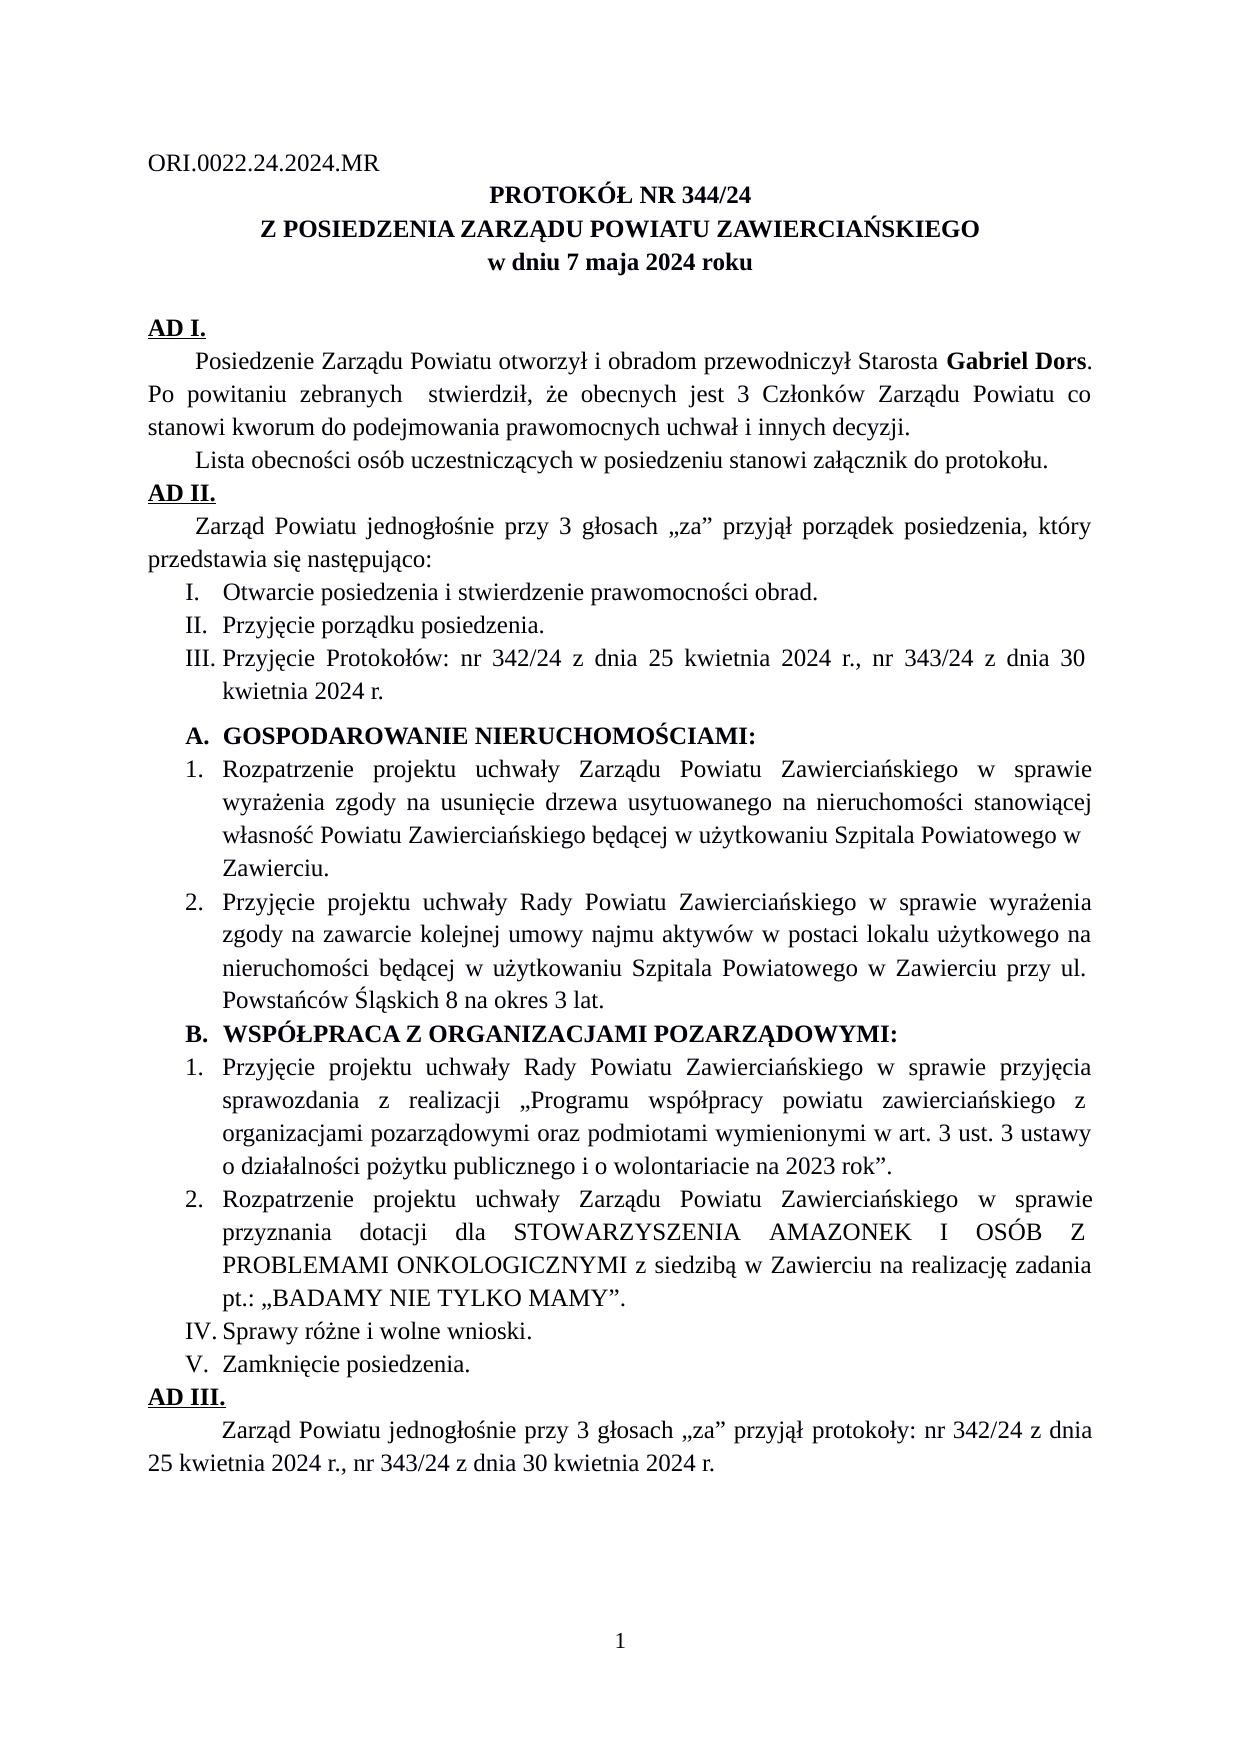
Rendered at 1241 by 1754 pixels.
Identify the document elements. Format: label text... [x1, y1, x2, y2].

text Zarząd Powiatu jednogłośnie przy 3 głosach „za” przyjął protokoły: nr 342/24 z dnia 25 kwietnia 2024 r., nr 343/24 z dnia 30 kwietnia 2024 r. [148, 1415, 1093, 1477]
text Z POSIEDZENIA ZARZĄDU POWIATU ZAWIERCIAŃSKIEGO [148, 214, 1093, 242]
text ORI.0022.24.2024.MR [148, 148, 1093, 176]
list Rozpatrzenie projektu uchwały Zarządu Powiatu Zawierciańskiego w sprawie wyrażenia zgody na usunięcie drzewa usytuowanego na nieruchomości stanowiącej własność Powiatu Zawierciańskiego będącej w użytkowaniu Szpitala Powiatowego w Zawierciu. [185, 754, 1093, 882]
text AD II. [148, 478, 1093, 507]
list Zamknięcie posiedzenia. [185, 1349, 1093, 1378]
text Posiedzenie Zarządu Powiatu otworzył i obradom przewodniczył Starosta Gabriel Dors. Po powitaniu zebranych stwierdził, że obecnych jest 3 Członków Zarządu Powiatu co stanowi kworum do podejmowania prawomocnych uchwał i innych decyzji. [148, 346, 1093, 441]
text AD III. [148, 1382, 1093, 1411]
text Zarząd Powiatu jednogłośnie przy 3 głosach „za” przyjął porządek posiedzenia, który przedstawia się następująco: [148, 511, 1093, 573]
list Rozpatrzenie projektu uchwały Zarządu Powiatu Zawierciańskiego w sprawie przyznania dotacji dla STOWARZYSZENIA AMAZONEK I OSÓB Z PROBLEMAMI ONKOLOGICZNYMI z siedzibą w Zawierciu na realizację zadania pt.: „BADAMY NIE TYLKO MAMY”. [185, 1184, 1093, 1312]
text Lista obecności osób uczestniczących w posiedzeniu stanowi załącznik do protokołu. [148, 445, 1093, 473]
text PROTOKÓŁ NR 344/24 [148, 181, 1093, 209]
list Otwarcie posiedzenia i stwierdzenie prawomocności obrad. [185, 577, 1093, 606]
list GOSPODAROWANIE NIERUCHOMOŚCIAMI: [185, 721, 1093, 750]
list Przyjęcie projektu uchwały Rady Powiatu Zawierciańskiego w sprawie wyrażenia zgody na zawarcie kolejnej umowy najmu aktywów w postaci lokalu użytkowego na nieruchomości będącej w użytkowaniu Szpitala Powiatowego w Zawierciu przy ul. Powstańców Śląskich 8 na okres 3 lat. [185, 887, 1093, 1014]
list WSPÓŁPRACA Z ORGANIZACJAMI POZARZĄDOWYMI: [185, 1019, 1093, 1047]
list Sprawy różne i wolne wnioski. [185, 1316, 1093, 1344]
list Przyjęcie porządku posiedzenia. [185, 610, 1093, 639]
text w dniu 7 maja 2024 roku [148, 247, 1093, 275]
list Przyjęcie Protokołów: nr 342/24 z dnia 25 kwietnia 2024 r., nr 343/24 z dnia 30 kwietnia 2024 r. [185, 643, 1093, 705]
list Przyjęcie projektu uchwały Rady Powiatu Zawierciańskiego w sprawie przyjęcia sprawozdania z realizacji „Programu współpracy powiatu zawierciańskiego z organizacjami pozarządowymi oraz podmiotami wymienionymi w art. 3 ust. 3 ustawy o działalności pożytku publicznego i o wolontariacie na 2023 rok”. [185, 1052, 1093, 1179]
text AD I. [148, 313, 1093, 341]
